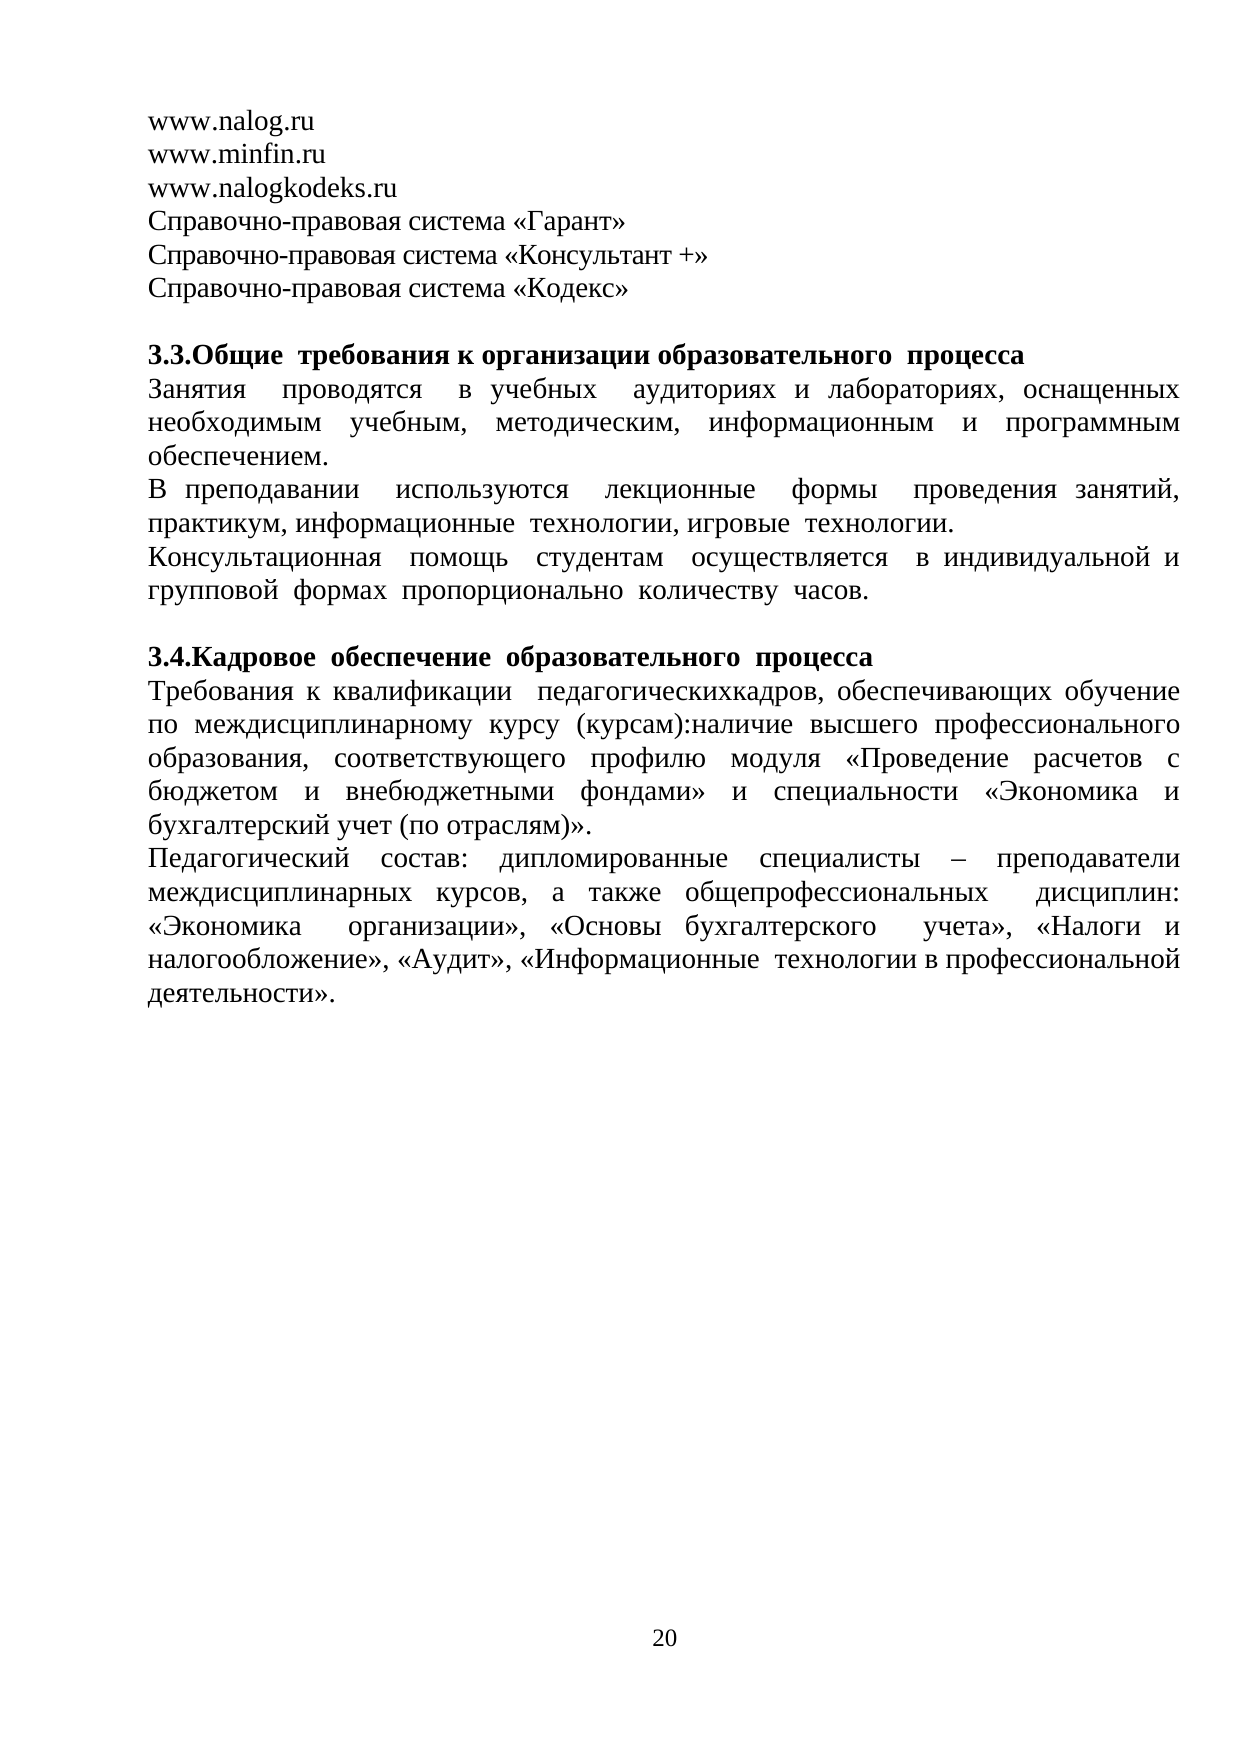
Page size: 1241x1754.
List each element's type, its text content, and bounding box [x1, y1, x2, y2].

text www.nalogkodeks.ru [148, 170, 1181, 203]
text В преподавании используются лекционные формы проведения занятий, практикум, информационные технологии, игровые технологии. [148, 472, 1181, 539]
text Занятия проводятся в учебных аудиториях и лабораториях, оснащенных необходимым учебным, методическим, информационным и программным обеспечением. [148, 371, 1181, 472]
text Консультационная помощь студентам осуществляется в индивидуальной и групповой формах пропорционально количеству часов. [148, 539, 1181, 606]
text Справочно-правовая система «Гарант» [148, 203, 1181, 237]
text Педагогический состав: дипломированные специалисты – преподаватели междисциплинарных курсов, а также общепрофессиональных дисциплин: «Экономика организации», «Основы бухгалтерского учета», «Налоги и налогообложение», «Аудит», «Информационные технологии в профессиональной деятельности». [148, 841, 1181, 1008]
text www.minfin.ru [148, 136, 1181, 170]
text 3.4.Кадровое обеспечение образовательного процесса [148, 639, 1181, 673]
text www.nalog.ru [148, 103, 1181, 136]
text 3.3.Общие требования к организации образовательного процесса [148, 337, 1181, 371]
text Справочно-правовая система «Консультант +» [148, 237, 1181, 270]
text Требования к квалификации педагогическихкадров, обеспечивающих обучение по междисциплинарному курсу (курсам):наличие высшего профессионального образования, соответствующего профилю модуля «Проведение расчетов с бюджетом и внебюджетными фондами» и специальности «Экономика и бухгалтерский учет (по отраслям)». [148, 673, 1181, 841]
text Справочно-правовая система «Кодекс» [148, 270, 1181, 304]
